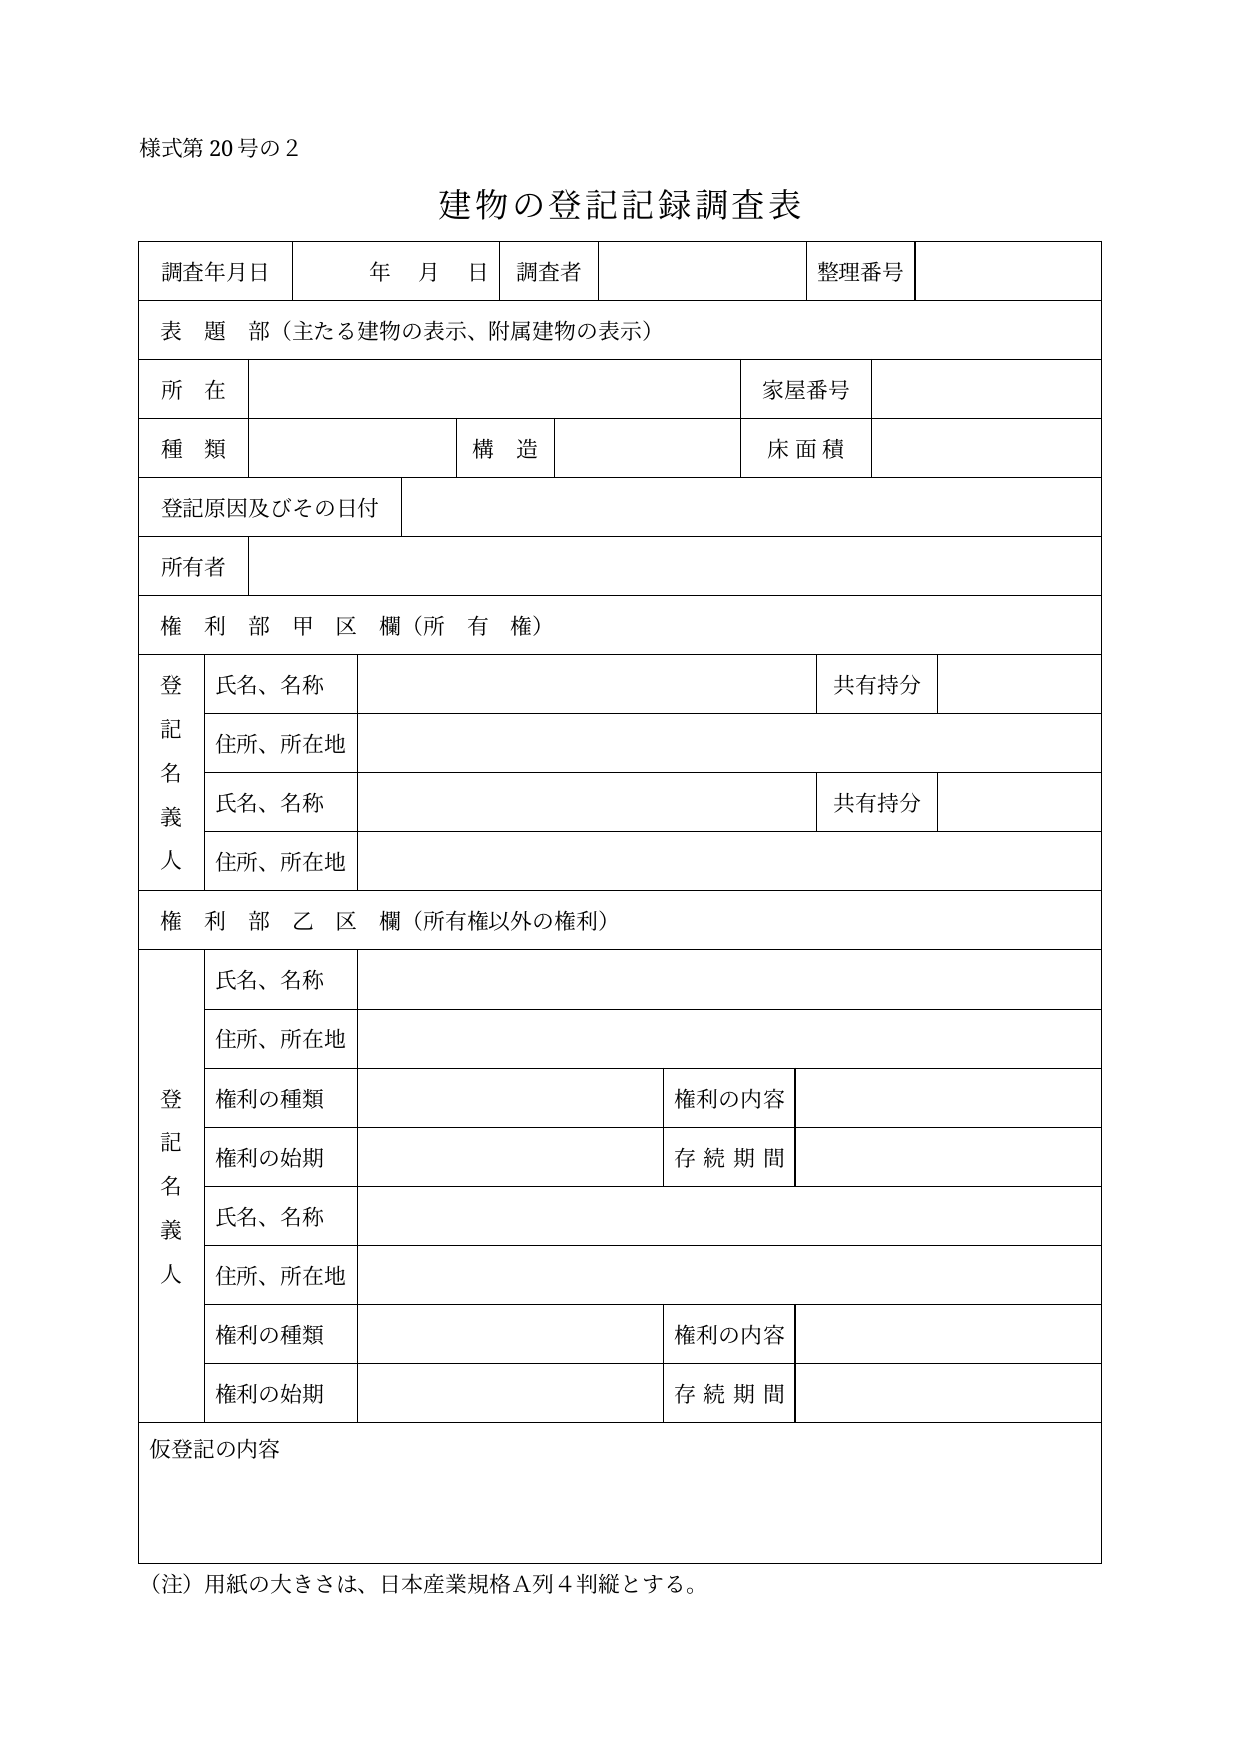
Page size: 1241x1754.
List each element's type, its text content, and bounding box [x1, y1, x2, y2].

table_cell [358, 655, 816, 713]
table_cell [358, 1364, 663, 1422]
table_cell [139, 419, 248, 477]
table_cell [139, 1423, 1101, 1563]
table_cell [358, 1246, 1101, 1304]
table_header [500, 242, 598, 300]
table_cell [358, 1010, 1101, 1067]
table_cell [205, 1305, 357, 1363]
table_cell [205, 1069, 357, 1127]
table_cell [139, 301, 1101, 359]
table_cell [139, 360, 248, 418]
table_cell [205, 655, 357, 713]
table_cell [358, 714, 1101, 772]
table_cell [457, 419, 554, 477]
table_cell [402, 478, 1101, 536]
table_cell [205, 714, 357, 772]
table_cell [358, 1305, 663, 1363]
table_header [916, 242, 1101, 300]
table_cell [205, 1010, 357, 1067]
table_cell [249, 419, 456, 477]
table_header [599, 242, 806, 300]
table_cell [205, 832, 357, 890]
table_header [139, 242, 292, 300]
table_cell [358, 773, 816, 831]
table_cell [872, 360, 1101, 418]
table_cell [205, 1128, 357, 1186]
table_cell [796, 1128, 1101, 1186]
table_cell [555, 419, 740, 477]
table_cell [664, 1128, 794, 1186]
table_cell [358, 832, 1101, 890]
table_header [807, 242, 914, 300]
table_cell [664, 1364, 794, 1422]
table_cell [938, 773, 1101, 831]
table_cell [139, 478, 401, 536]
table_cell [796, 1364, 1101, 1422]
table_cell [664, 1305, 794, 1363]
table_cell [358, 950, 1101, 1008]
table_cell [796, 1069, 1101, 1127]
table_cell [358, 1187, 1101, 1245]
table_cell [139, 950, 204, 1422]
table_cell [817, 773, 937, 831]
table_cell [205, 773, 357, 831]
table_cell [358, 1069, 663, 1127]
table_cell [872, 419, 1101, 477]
text 様式第20号の２ [139, 128, 1101, 165]
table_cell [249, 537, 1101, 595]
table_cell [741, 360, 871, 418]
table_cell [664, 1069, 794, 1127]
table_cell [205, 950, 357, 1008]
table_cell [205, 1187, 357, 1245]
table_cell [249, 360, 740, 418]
text 建物の登記記録調査表 [139, 165, 1101, 241]
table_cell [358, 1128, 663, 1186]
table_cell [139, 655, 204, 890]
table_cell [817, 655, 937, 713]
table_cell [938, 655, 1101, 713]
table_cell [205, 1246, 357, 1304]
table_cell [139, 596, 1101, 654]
text （注）用紙の大きさは、日本産業規格Ａ列４判縦とする。 [139, 1564, 1101, 1602]
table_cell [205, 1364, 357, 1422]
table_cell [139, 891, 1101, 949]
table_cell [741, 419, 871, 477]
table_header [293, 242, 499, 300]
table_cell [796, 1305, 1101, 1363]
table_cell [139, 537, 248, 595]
